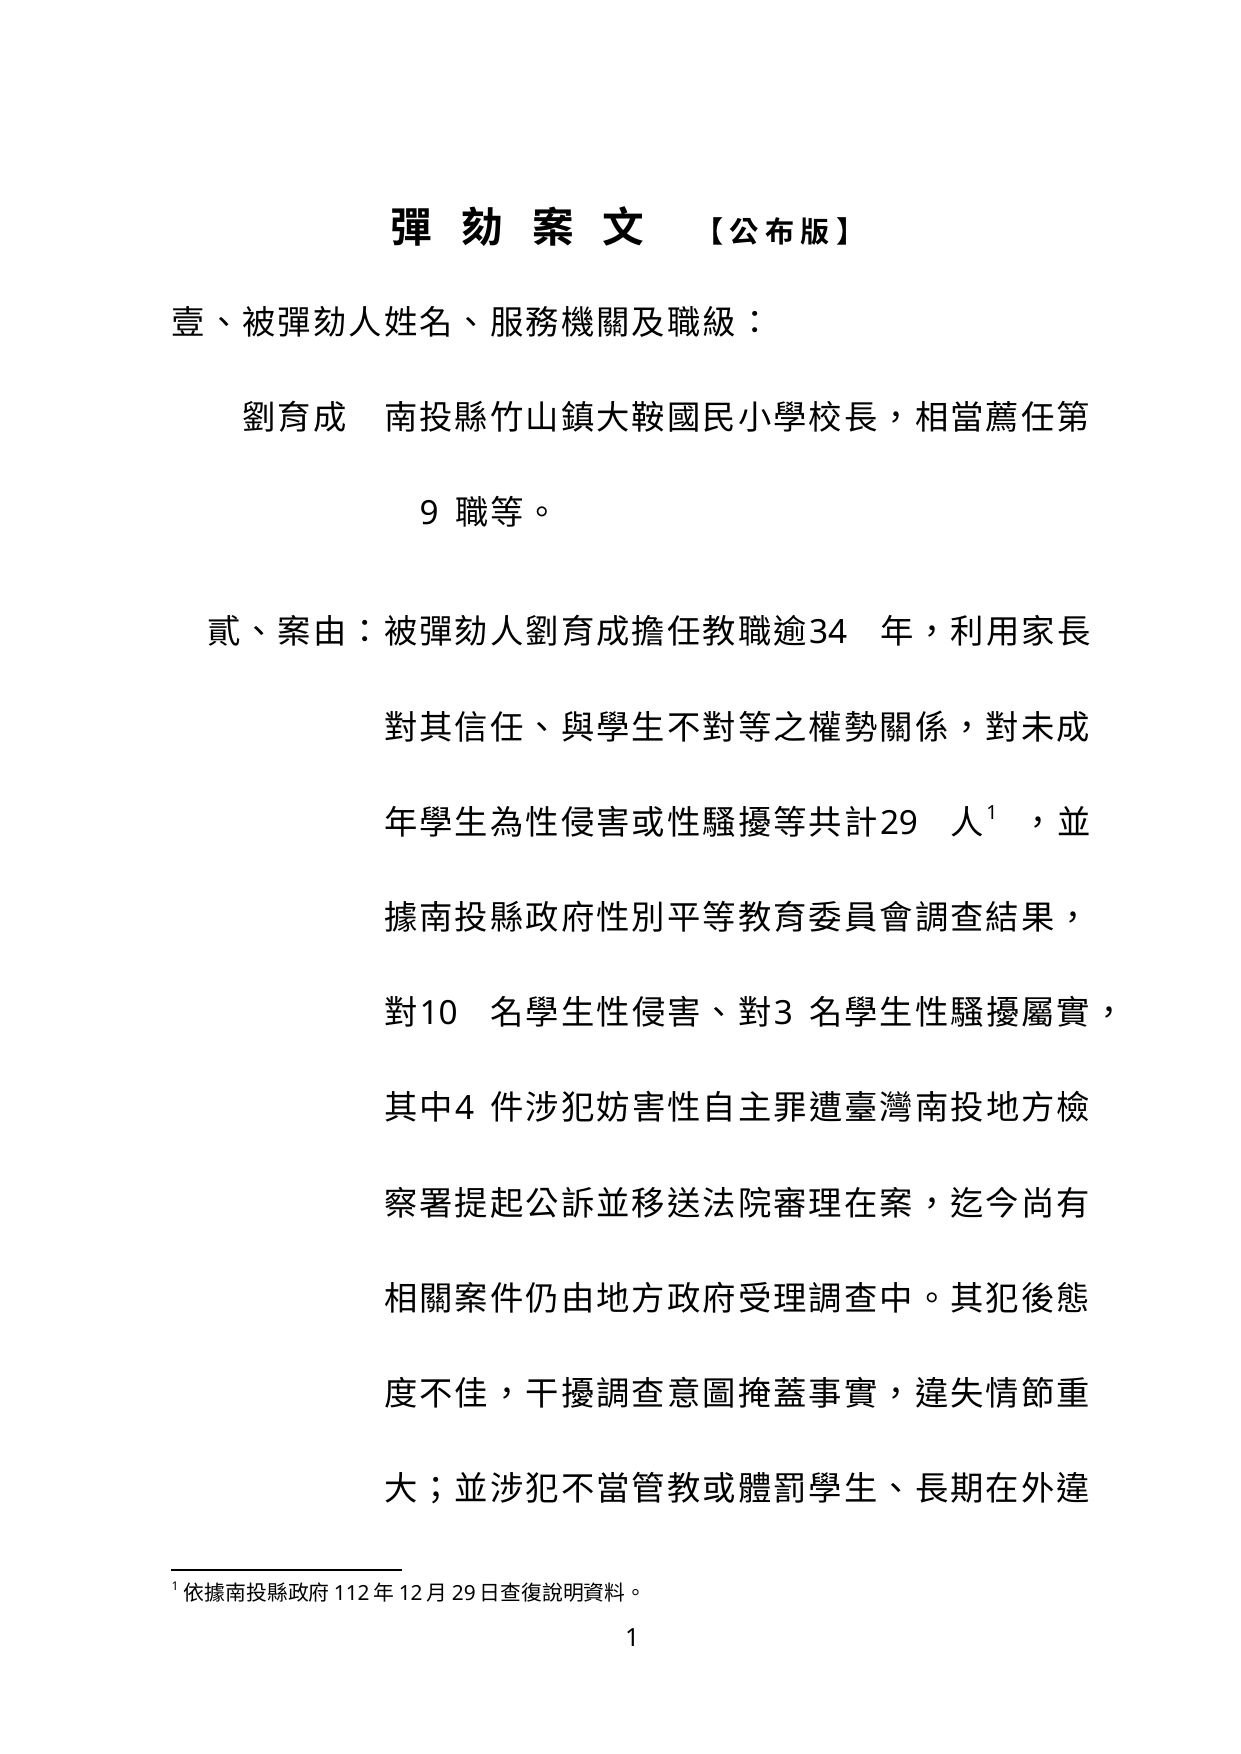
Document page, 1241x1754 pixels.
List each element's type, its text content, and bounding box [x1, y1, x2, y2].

text 彈劾案文【公布版】 [171, 177, 1092, 272]
subtitle 被彈劾人姓名、服務機關及職級： [171, 272, 1092, 368]
text 劉育成 南投縣竹山鎮大鞍國民小學校長，相當薦任第9職等。 [242, 368, 1092, 558]
